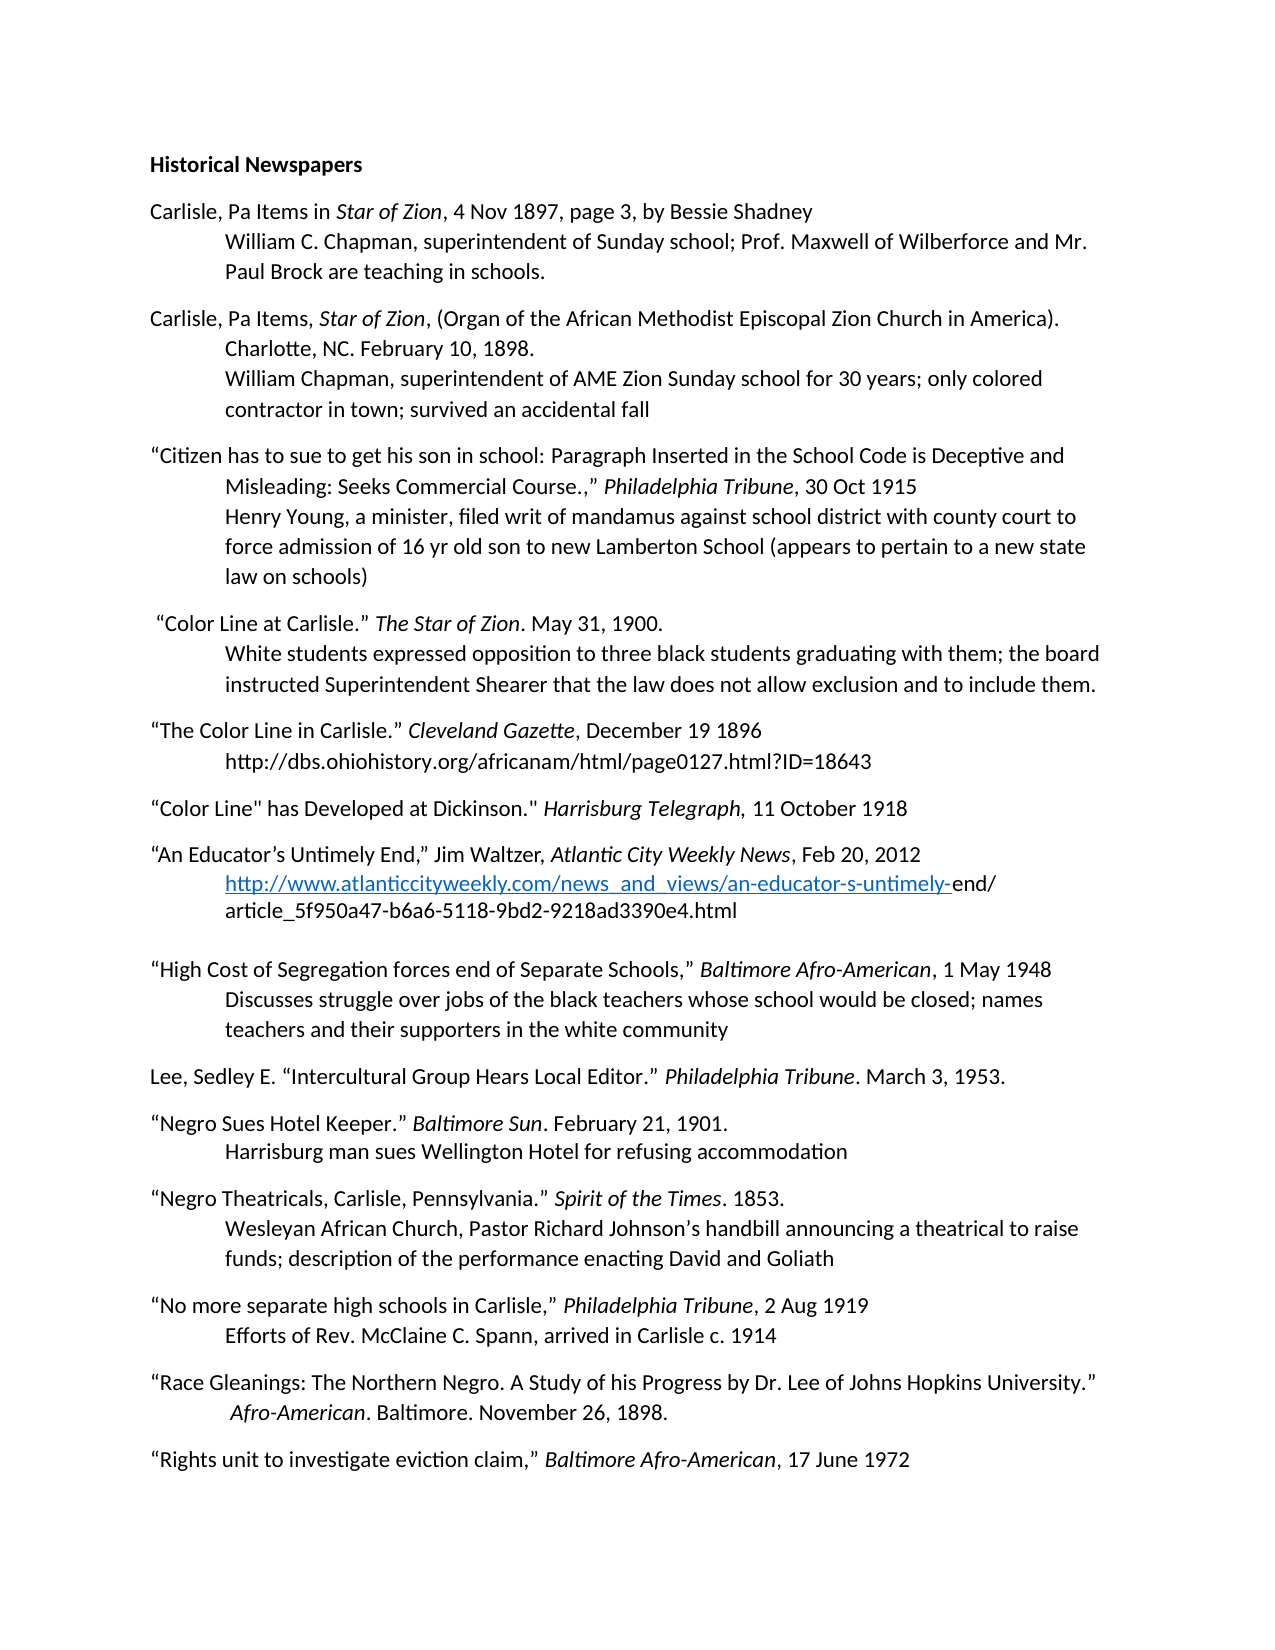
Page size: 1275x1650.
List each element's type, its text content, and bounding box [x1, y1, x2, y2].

text “Color Line at Carlisle.” The Star of Zion. May 31, 1900. [150, 609, 1125, 637]
text http://www.atlanticcityweekly.com/news_and_views/an-educator-s-untimely-end/article_5f950a47-b6a6-5118-9bd2-9218ad3390e4.html [225, 869, 1125, 925]
text “No more separate high schools in Carlisle,” Philadelphia Tribune, 2 Aug 1919 [150, 1291, 1125, 1319]
text “Rights unit to investigate eviction claim,” Baltimore Afro-American, 17 June 1972 [150, 1445, 1125, 1473]
text Historical Newspapers [150, 150, 1125, 178]
text William Chapman, superintendent of AME Zion Sunday school for 30 years; only colored contractor in town; survived an accidental fall [225, 364, 1125, 423]
text Carlisle, Pa Items in Star of Zion, 4 Nov 1897, page 3, by Bessie Shadney [150, 197, 1125, 225]
text Carlisle, Pa Items, Star of Zion, (Organ of the African Methodist Episcopal Zion Church in America). [150, 304, 1125, 332]
text Harrisburg man sues Wellington Hotel for refusing accommodation [150, 1137, 1125, 1165]
text Efforts of Rev. McClaine C. Spann, arrived in Carlisle c. 1914 [150, 1321, 1125, 1349]
text Charlotte, NC. February 10, 1898. [150, 334, 1125, 362]
text White students expressed opposition to three black students graduating with them; the board instructed Superintendent Shearer that the law does not allow exclusion and to include them. [225, 639, 1125, 698]
text Discusses struggle over jobs of the black teachers whose school would be closed; names teachers and their supporters in the white community [225, 985, 1125, 1043]
text “Negro Sues Hotel Keeper.” Baltimore Sun. February 21, 1901. [150, 1109, 1125, 1137]
text “Negro Theatricals, Carlisle, Pennsylvania.” Spirit of the Times. 1853. [150, 1184, 1125, 1212]
text “The Color Line in Carlisle.” Cleveland Gazette, December 19 1896 [150, 717, 1125, 745]
text Henry Young, a minister, filed writ of mandamus against school district with county court to force admission of 16 yr old son to new Lamberton School (appears to pertain to a new state law on schools) [225, 502, 1125, 591]
text “Citizen has to sue to get his son in school: Paragraph Inserted in the School Code is Deceptive and [150, 442, 1125, 470]
text “High Cost of Segregation forces end of Separate Schools,” Baltimore Afro-American, 1 May 1948 [150, 955, 1125, 983]
text “An Educator’s Untimely End,” Jim Waltzer, Atlantic City Weekly News, Feb 20, 2012 [150, 841, 1125, 869]
text William C. Chapman, superintendent of Sunday school; Prof. Maxwell of Wilberforce and Mr. Paul Brock are teaching in schools. [225, 227, 1125, 285]
text “Race Gleanings: The Northern Negro. A Study of his Progress by Dr. Lee of Johns Hopkins University.” [150, 1368, 1125, 1396]
text “Color Line" has Developed at Dickinson." Harrisburg Telegraph, 11 October 1918 [150, 794, 1125, 822]
text Misleading: Seeks Commercial Course.,” Philadelphia Tribune, 30 Oct 1915 [150, 472, 1125, 500]
text Wesleyan African Church, Pastor Richard Johnson’s handbill announcing a theatrical to raise funds; description of the performance enacting David and Goliath [225, 1214, 1125, 1272]
text http://dbs.ohiohistory.org/africanam/html/page0127.html?ID=18643 [150, 747, 1125, 775]
text Afro-American. Baltimore. November 26, 1898. [150, 1398, 1125, 1427]
text Lee, Sedley E. “Intercultural Group Hears Local Editor.” Philadelphia Tribune. March 3, 1953. [150, 1062, 1125, 1090]
